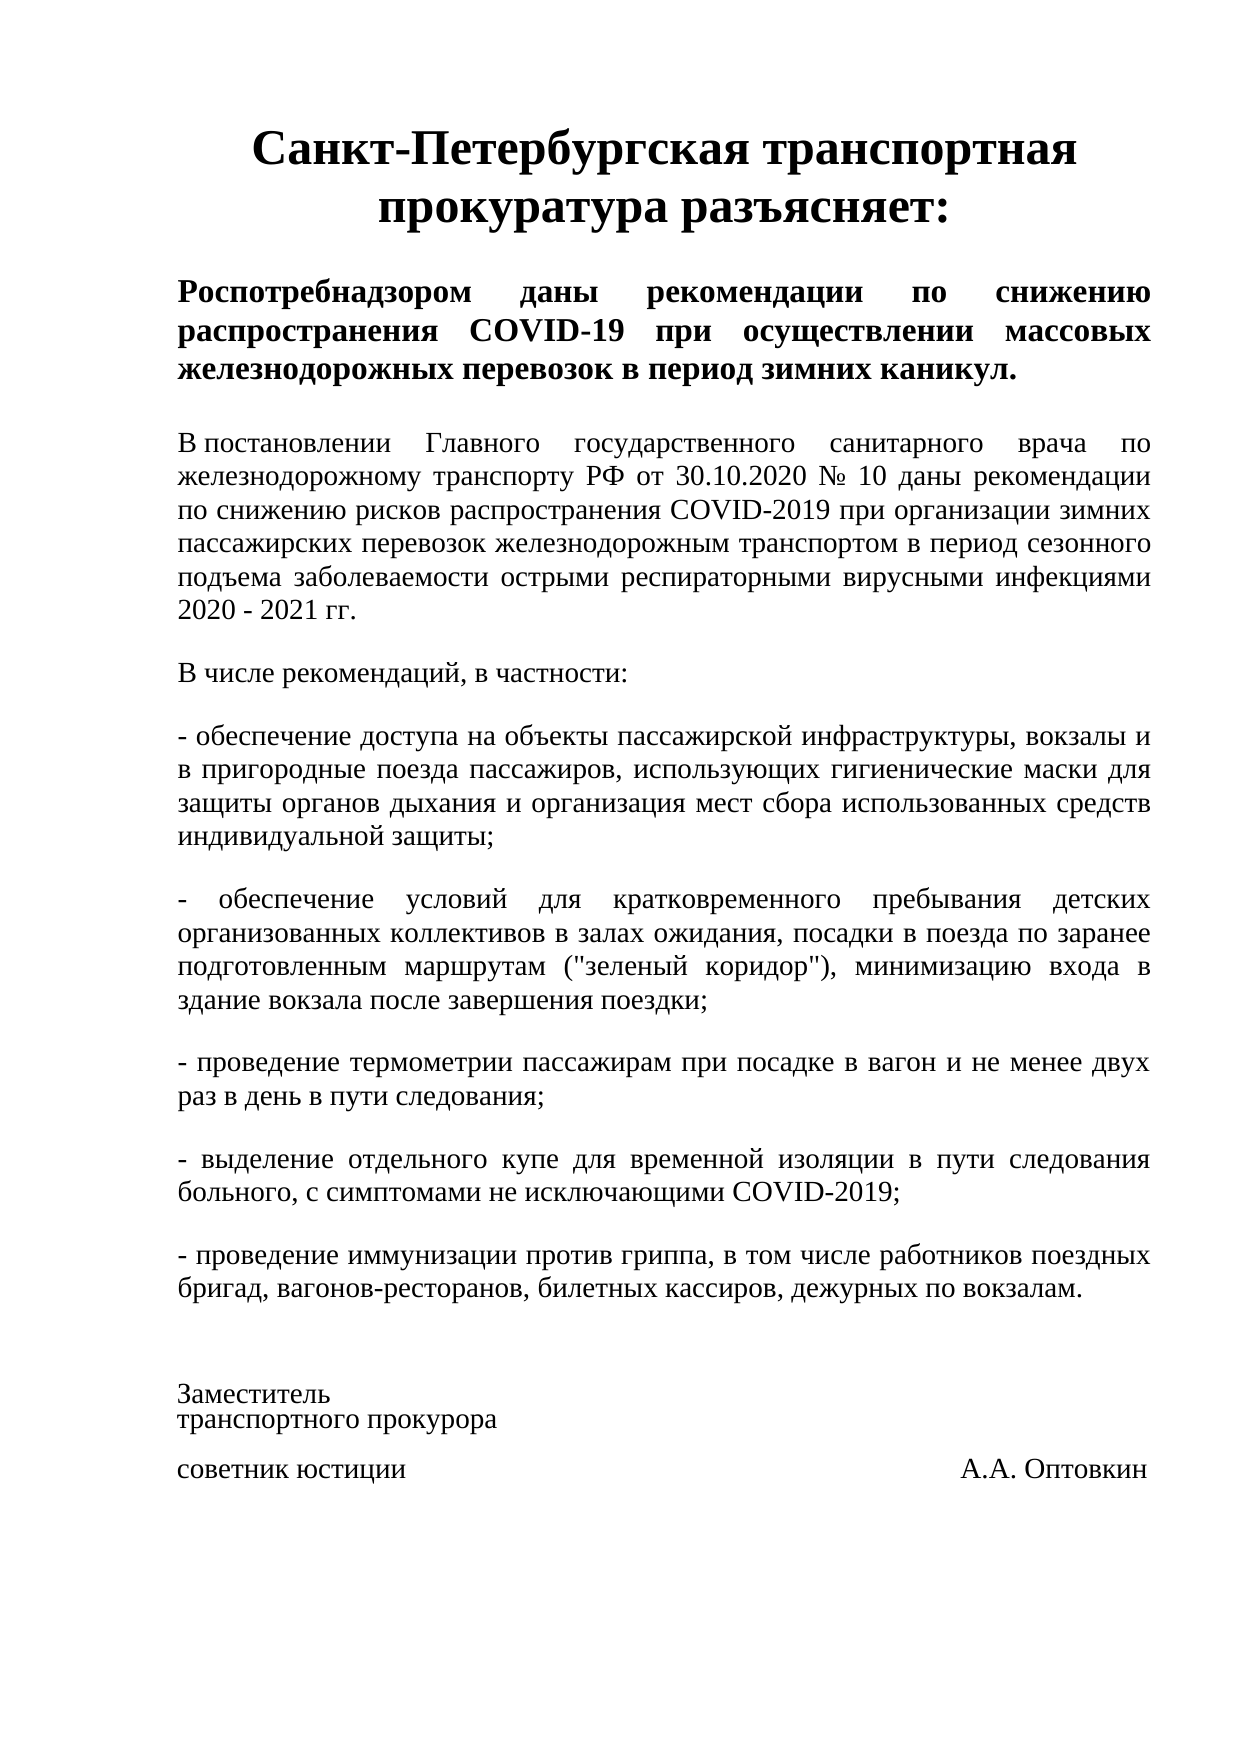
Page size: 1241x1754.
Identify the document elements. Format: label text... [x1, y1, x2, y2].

text Санкт-Петербургская транспортная прокуратура разъясняет: [177, 118, 1152, 233]
text - выделение отдельного купе для временной изоляции в пути следования больного, с симптомами не исключающими COVID-2019; [177, 1141, 1152, 1208]
text советник юстиции А.А. Оптовкин [133, 1458, 1152, 1483]
text Заместитель [133, 1383, 1152, 1408]
text В постановлении Главного государственного санитарного врача по железнодорожному транспорту РФ от 30.10.2020 № 10 даны рекомендации по снижению рисков распространения COVID-2019 при организации зимних пассажирских перевозок железнодорожным транспортом в период сезонного подъема заболеваемости острыми респираторными вирусными инфекциями 2020 - 2021 гг. [177, 425, 1152, 626]
text - обеспечение доступа на объекты пассажирской инфраструктуры, вокзалы и в пригородные поезда пассажиров, использующих гигиенические маски для защиты органов дыхания и организация мест сбора использованных средств индивидуальной защиты; [177, 718, 1152, 852]
text транспортного прокурора [133, 1408, 1152, 1433]
text - проведение термометрии пассажирам при посадке в вагон и не менее двух раз в день в пути следования; [177, 1044, 1152, 1112]
text - проведение иммунизации против гриппа, в том числе работников поездных бригад, вагонов-ресторанов, билетных кассиров, дежурных по вокзалам. [177, 1237, 1152, 1304]
text Роспотребнадзором даны рекомендации по снижению распространения COVID-19 при осуществлении массовых железнодорожных перевозок в период зимних каникул. [177, 271, 1152, 386]
text - обеспечение условий для кратковременного пребывания детских организованных коллективов в залах ожидания, посадки в поезда по заранее подготовленным маршрутам ("зеленый коридор"), минимизацию входа в здание вокзала после завершения поездки; [177, 881, 1152, 1015]
text В числе рекомендаций, в частности: [177, 655, 1152, 689]
